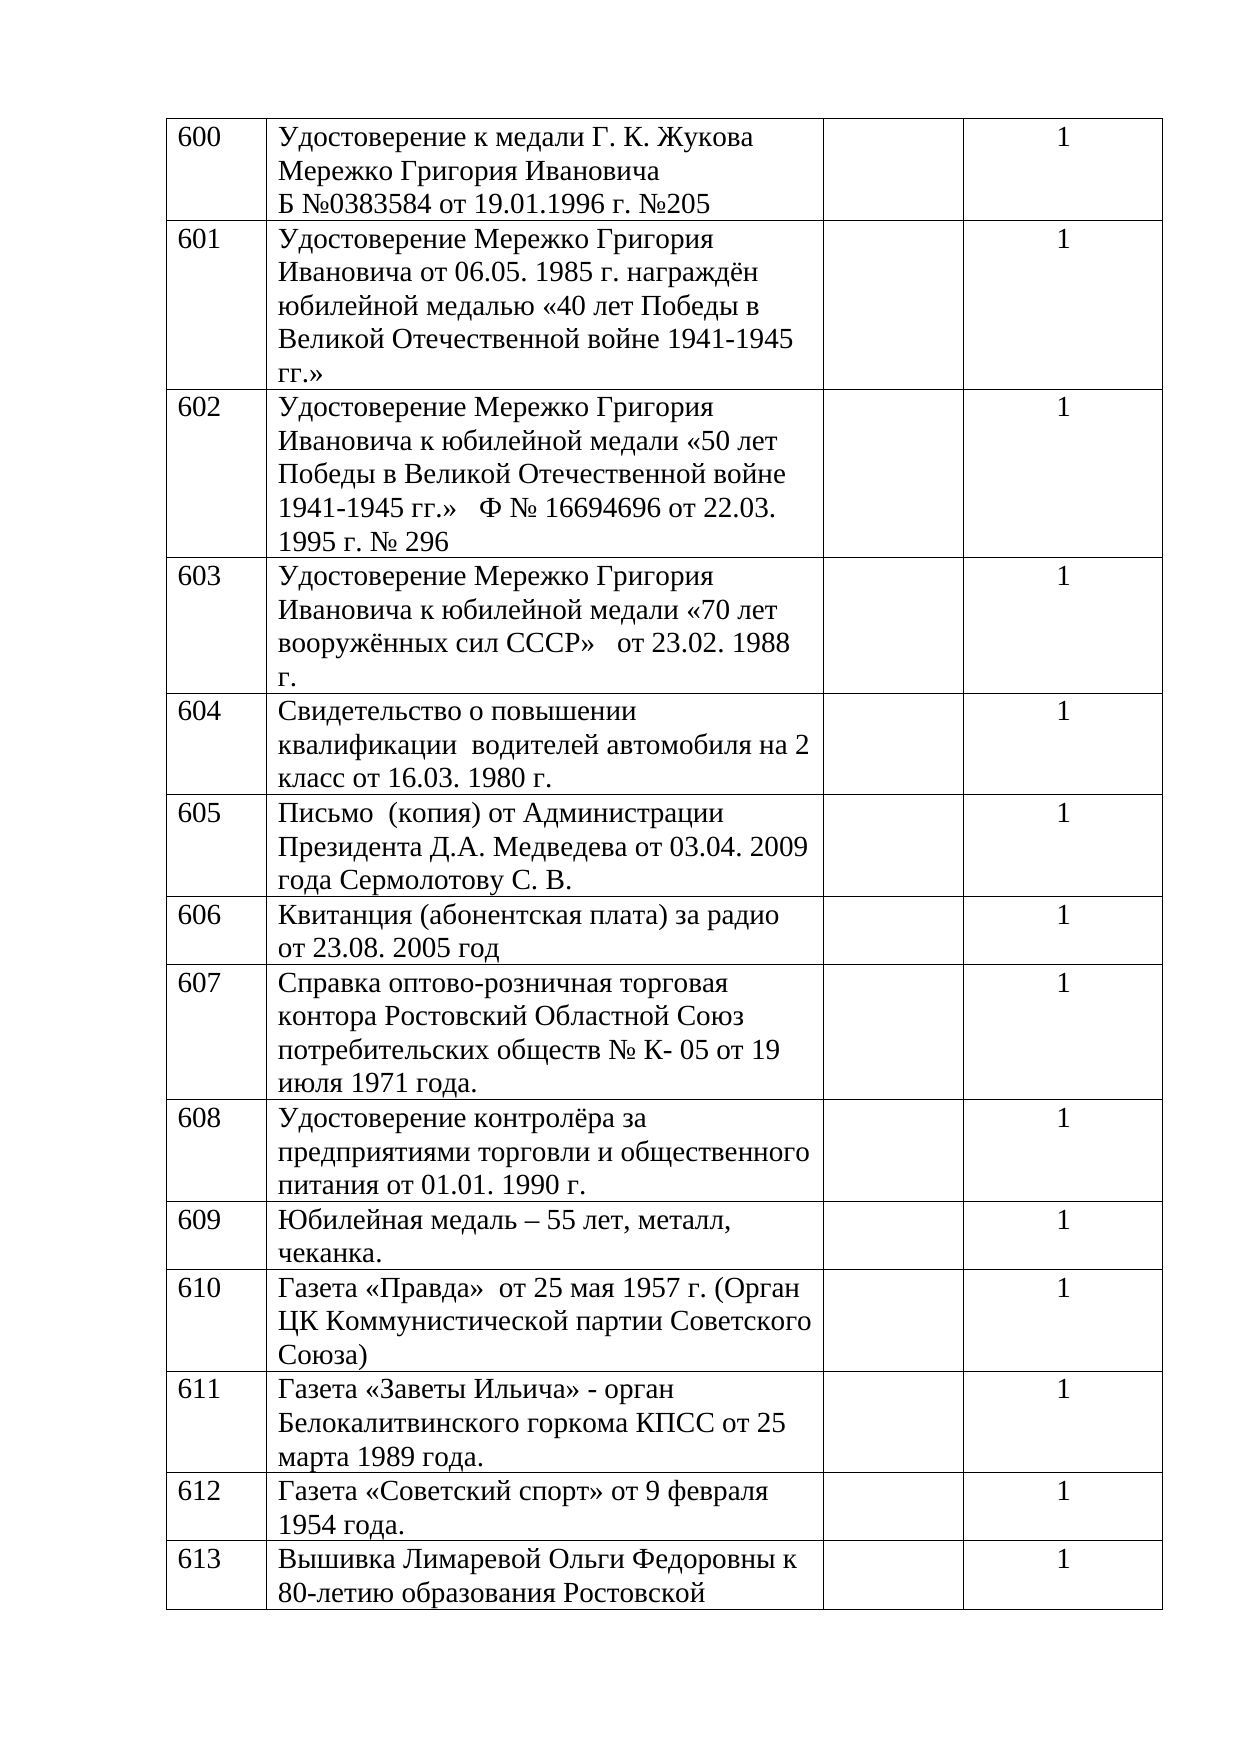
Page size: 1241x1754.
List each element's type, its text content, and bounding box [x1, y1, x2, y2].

table_cell [824, 390, 963, 557]
table_cell [824, 221, 963, 388]
table_cell Удостоверение Мережко Григория Ивановича к юбилейной медали «50 лет Победы в Великой Отечественной войне 1941-1945 гг.» Ф № 16694696 от 22.03. 1995 г. № 296 [267, 390, 823, 557]
table_cell 604 [167, 694, 266, 794]
table_cell 1 [964, 119, 1162, 220]
table_cell 1 [964, 558, 1162, 692]
table_cell 1 [964, 897, 1162, 964]
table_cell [267, 1541, 823, 1608]
table_cell Удостоверение Мережко Григория Ивановича от 06.05. 1985 г. награждён юбилейной медалью «40 лет Победы в Великой Отечественной войне 1941-1945 гг.» [267, 221, 823, 388]
table_cell Газета «Заветы Ильича» - орган Белокалитвинского горкома КПСС от 25 марта 1989 года. [267, 1372, 823, 1472]
table_cell 1 [964, 221, 1162, 388]
table_cell 609 [167, 1202, 266, 1269]
table_cell 613 [167, 1541, 266, 1608]
table_cell 1 [964, 1100, 1162, 1201]
table_cell 1 [964, 390, 1162, 557]
table_cell Удостоверение контролёра за предприятиями торговли и общественного питания от 01.01. 1990 г. [267, 1100, 823, 1201]
table_cell Удостоверение к медали Г. К. Жукова Мережко Григория Ивановича Б №0383584 от 19.01.1996 г. №205 [267, 119, 823, 220]
table_cell Газета «Советский спорт» от 9 февраля 1954 года. [267, 1473, 823, 1540]
table_cell 1 [964, 1473, 1162, 1540]
table_cell Квитанция (абонентская плата) за радио от 23.08. 2005 год [267, 897, 823, 964]
table_cell [824, 1100, 963, 1201]
table_cell 607 [167, 965, 266, 1099]
table_cell 1 [964, 795, 1162, 896]
table_cell 605 [167, 795, 266, 896]
table_cell 612 [167, 1473, 266, 1540]
table_cell [824, 1372, 963, 1472]
table_cell 606 [167, 897, 266, 964]
table_cell 1 [964, 1541, 1162, 1608]
table_cell [824, 1541, 963, 1608]
table_cell [824, 1473, 963, 1540]
table_cell Газета «Правда» от 25 мая 1957 г. (Орган ЦК Коммунистической партии Советского Союза) [267, 1270, 823, 1371]
table_cell 611 [167, 1372, 266, 1472]
table_cell 1 [964, 1270, 1162, 1371]
table_cell [824, 694, 963, 794]
table_cell 608 [167, 1100, 266, 1201]
table_cell Письмо (копия) от Администрации Президента Д.А. Медведева от 03.04. 2009 года Сермолотову С. В. [267, 795, 823, 896]
table_cell 1 [964, 965, 1162, 1099]
table_cell 1 [964, 1372, 1162, 1472]
table_cell Свидетельство о повышении квалификации водителей автомобиля на 2 класс от 16.03. 1980 г. [267, 694, 823, 794]
table_cell Удостоверение Мережко Григория Ивановича к юбилейной медали «70 лет вооружённых сил СССР» от 23.02. 1988 г. [267, 558, 823, 692]
table_cell 1 [964, 694, 1162, 794]
table_cell [824, 795, 963, 896]
table_cell 610 [167, 1270, 266, 1371]
table_cell 1 [964, 1202, 1162, 1269]
table_cell [824, 119, 963, 220]
table_cell 601 [167, 221, 266, 388]
table_cell 602 [167, 390, 266, 557]
table_cell Юбилейная медаль – 55 лет, металл, чеканка. [267, 1202, 823, 1269]
table_cell [824, 965, 963, 1099]
table_cell 600 [167, 119, 266, 220]
table_cell 603 [167, 558, 266, 692]
table_cell [824, 1270, 963, 1371]
table_cell [824, 558, 963, 692]
table_cell [824, 1202, 963, 1269]
table_cell Справка оптово-розничная торговая контора Ростовский Областной Союз потребительских обществ № К- 05 от 19 июля 1971 года. [267, 965, 823, 1099]
table_cell [824, 897, 963, 964]
